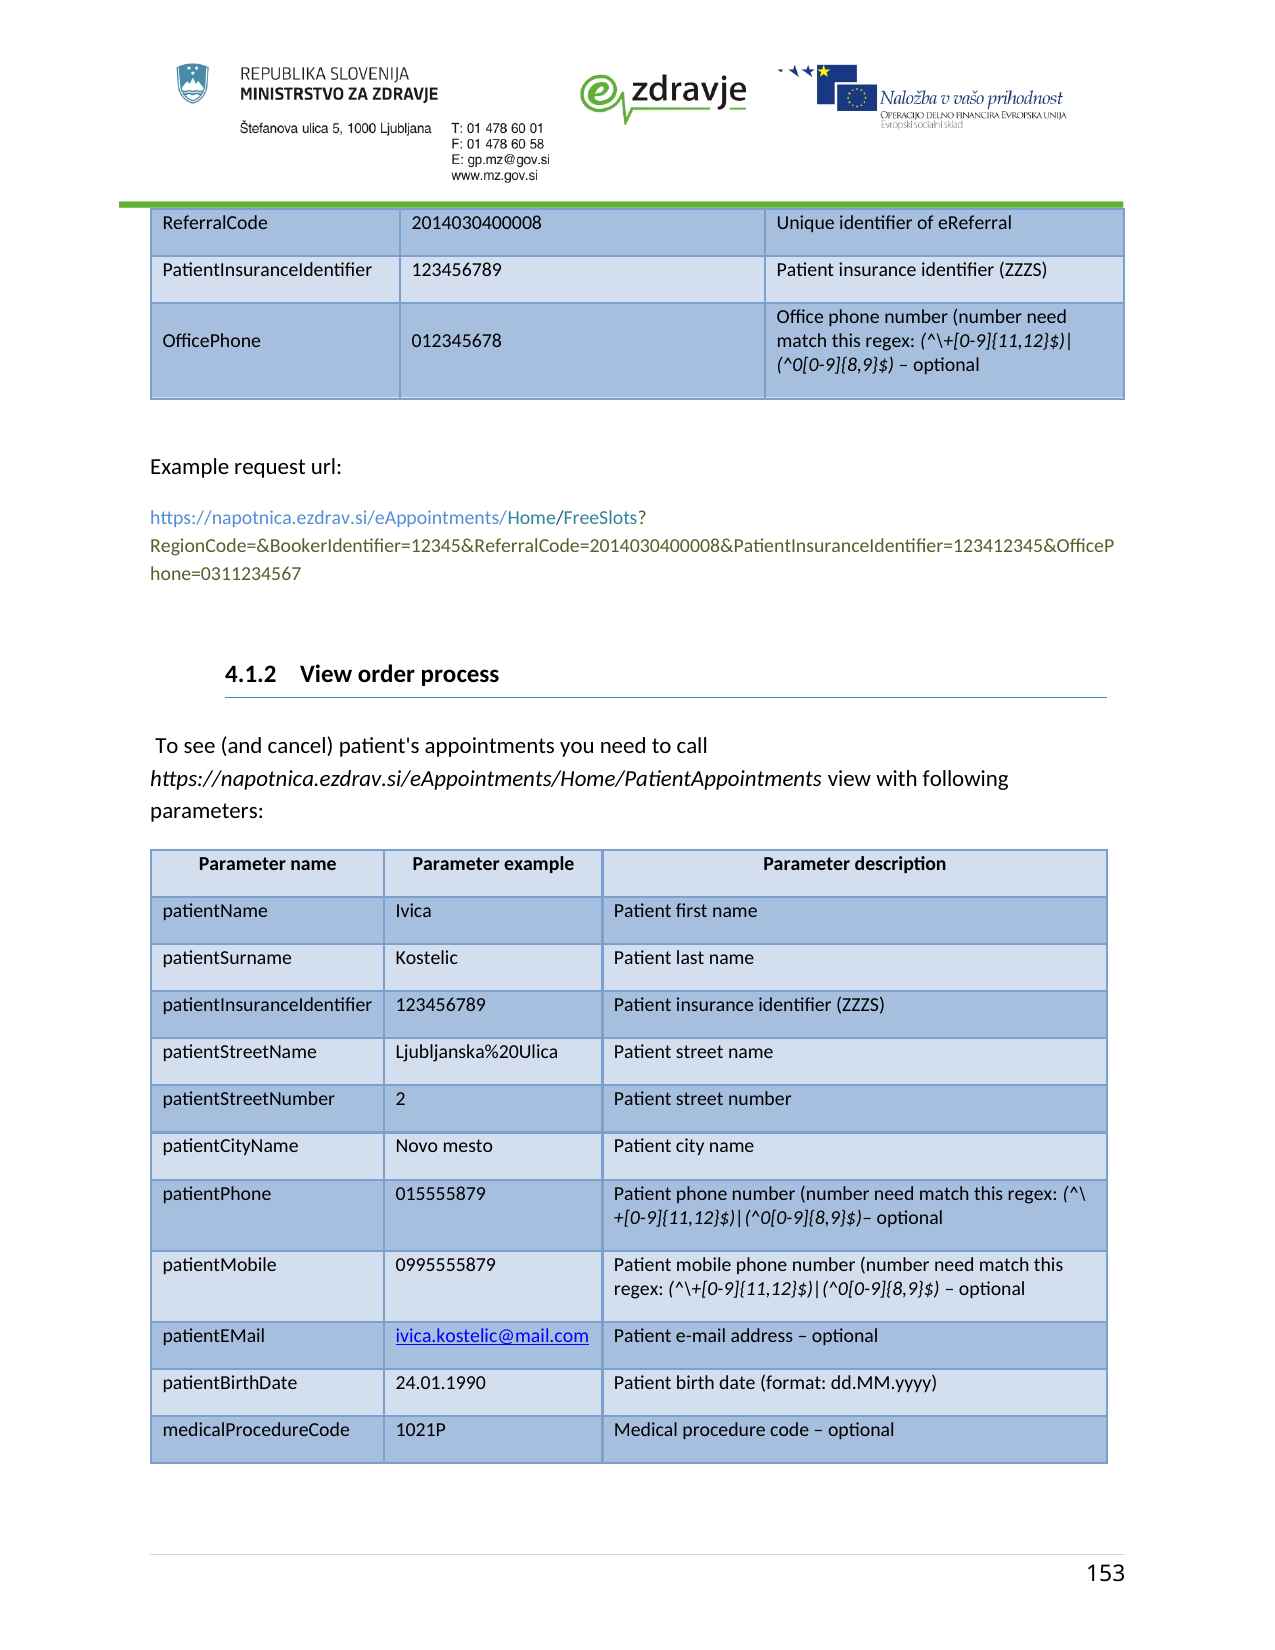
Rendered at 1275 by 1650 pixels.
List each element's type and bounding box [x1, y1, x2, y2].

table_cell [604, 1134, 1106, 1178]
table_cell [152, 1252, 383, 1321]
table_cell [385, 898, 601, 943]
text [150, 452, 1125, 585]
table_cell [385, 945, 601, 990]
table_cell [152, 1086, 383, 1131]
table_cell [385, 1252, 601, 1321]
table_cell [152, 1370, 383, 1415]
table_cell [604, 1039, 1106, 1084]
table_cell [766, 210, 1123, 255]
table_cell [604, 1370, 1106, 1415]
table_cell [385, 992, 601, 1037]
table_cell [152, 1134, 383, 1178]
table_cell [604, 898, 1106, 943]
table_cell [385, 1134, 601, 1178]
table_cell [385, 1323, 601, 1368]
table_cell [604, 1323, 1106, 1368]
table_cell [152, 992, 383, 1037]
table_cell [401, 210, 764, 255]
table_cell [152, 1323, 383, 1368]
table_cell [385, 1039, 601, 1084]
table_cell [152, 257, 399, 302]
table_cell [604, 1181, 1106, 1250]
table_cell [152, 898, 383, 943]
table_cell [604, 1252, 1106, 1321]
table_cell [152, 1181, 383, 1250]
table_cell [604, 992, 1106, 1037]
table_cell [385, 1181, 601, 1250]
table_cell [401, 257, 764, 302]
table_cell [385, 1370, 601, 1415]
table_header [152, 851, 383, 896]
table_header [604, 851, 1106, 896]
picture [118, 29, 1124, 208]
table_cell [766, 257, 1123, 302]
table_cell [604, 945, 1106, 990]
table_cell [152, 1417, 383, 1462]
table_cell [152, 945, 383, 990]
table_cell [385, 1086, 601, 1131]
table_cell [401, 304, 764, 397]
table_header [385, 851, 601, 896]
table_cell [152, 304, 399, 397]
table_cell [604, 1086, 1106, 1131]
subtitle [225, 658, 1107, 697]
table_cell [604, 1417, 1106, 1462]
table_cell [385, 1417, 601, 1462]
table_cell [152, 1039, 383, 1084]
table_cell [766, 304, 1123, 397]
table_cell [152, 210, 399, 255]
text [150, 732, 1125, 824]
